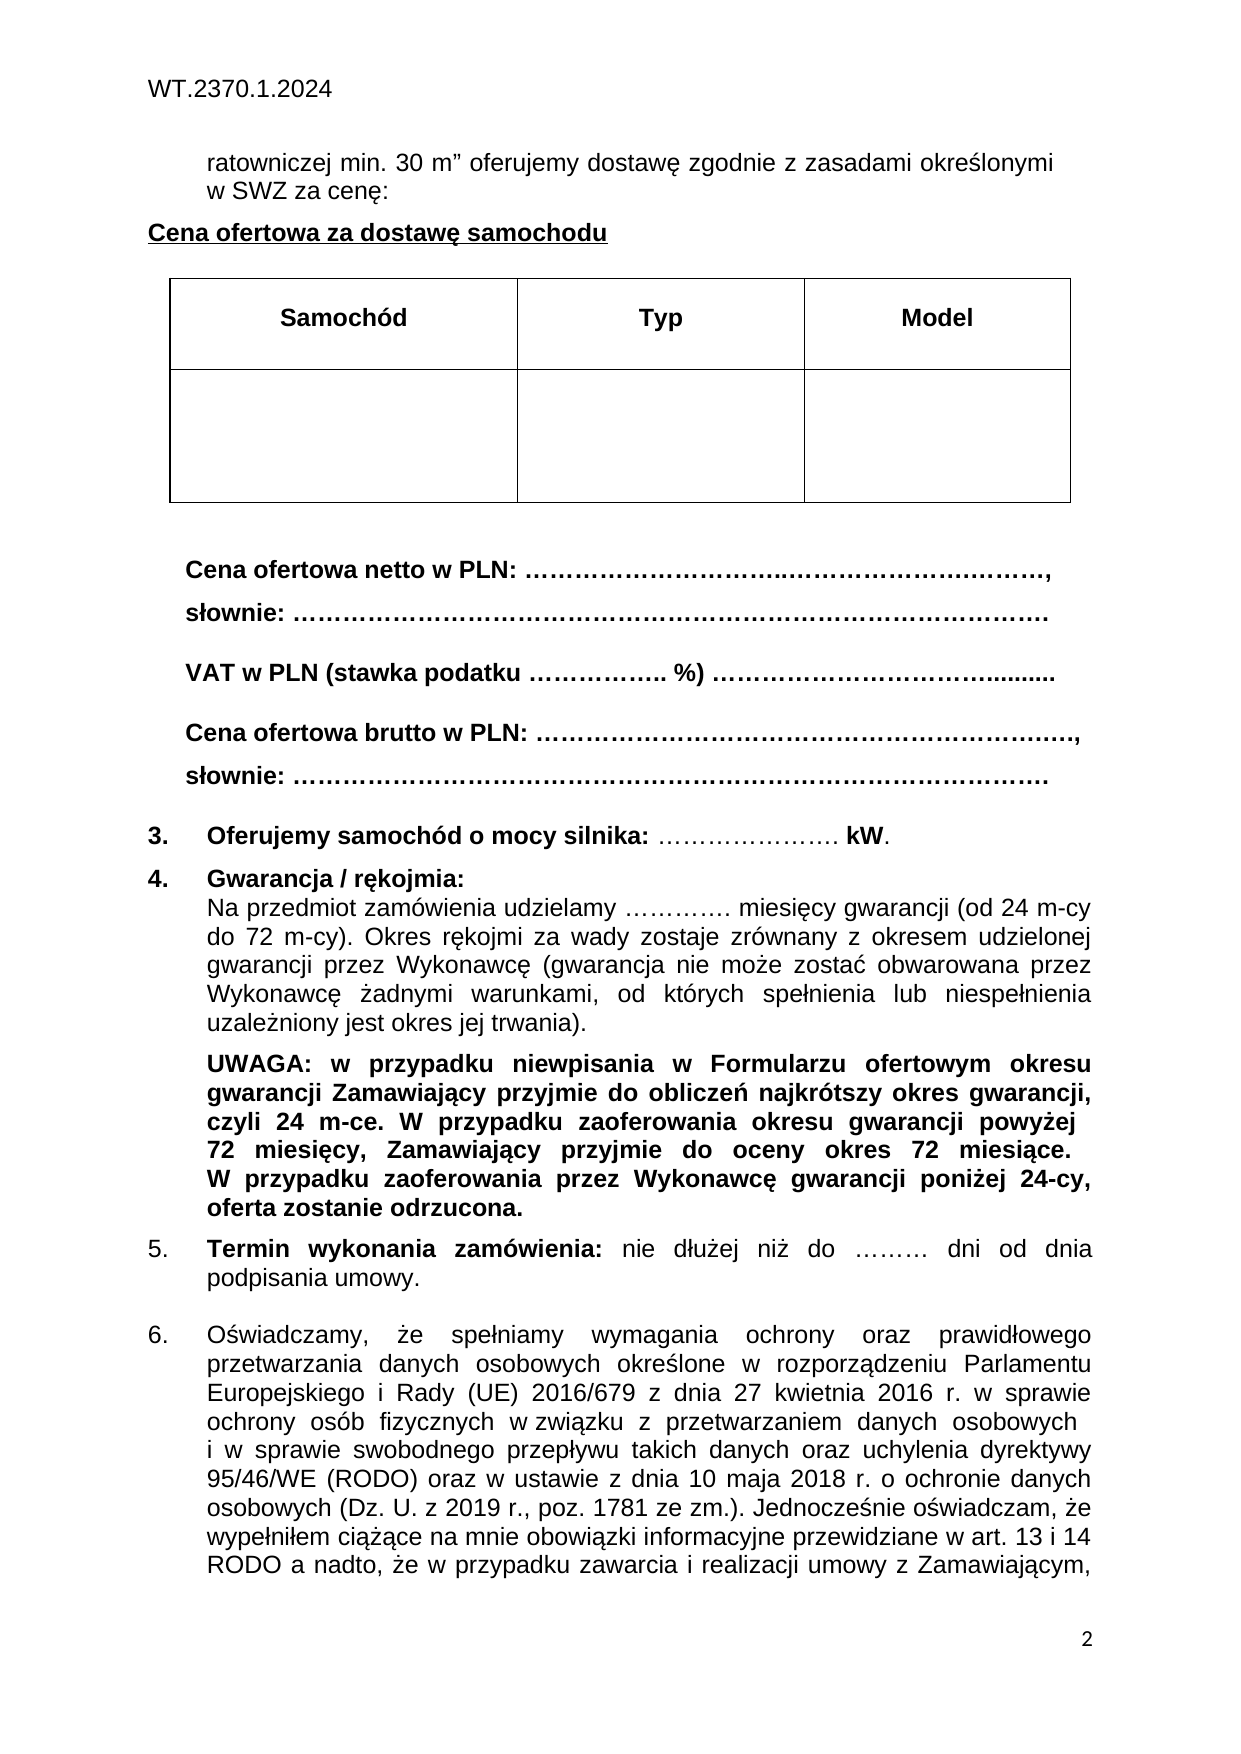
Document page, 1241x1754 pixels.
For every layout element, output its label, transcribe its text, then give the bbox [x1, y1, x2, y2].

list Gwarancja / rękojmia: [148, 864, 1093, 893]
table_cell [171, 370, 517, 502]
text Cena ofertowa netto w PLN: …………………………..………………….………, słownie: ………………………………………………………………………………. [185, 555, 1093, 627]
table_header Typ [518, 279, 804, 369]
table_header Samochód [171, 279, 517, 369]
table_cell [518, 370, 804, 502]
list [148, 1320, 1093, 1579]
list Oferujemy samochód o mocy silnika: …………………. kW. [148, 821, 1093, 850]
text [207, 148, 1063, 205]
text Na przedmiot zamówienia udzielamy …………. miesięcy gwarancji (od 24 m-cy do 72 m-cy). Okres rękojmi za wady zostaje zrównany z okresem udzielonej gwarancji przez Wykonawcę (gwarancja nie może zostać obwarowana przez Wykonawcę żadnymi warunkami, od których spełnienia lub niespełnienia uzależniony jest okres jej trwania). [207, 893, 1093, 1037]
text Cena ofertowa brutto w PLN: …………………………………………………….…., słownie: ………………………………………………………………………………. [185, 718, 1093, 790]
table_header Model [805, 279, 1070, 369]
text Cena ofertowa za dostawę samochodu [148, 218, 1093, 246]
text VAT w PLN (stawka podatku …………….. %) …………………………….......... [185, 658, 1093, 687]
table_cell [805, 370, 1070, 502]
text UWAGA: w przypadku niewpisania w Formularzu ofertowym okresu gwarancji Zamawiający przyjmie do obliczeń najkrótszy okres gwarancji, czyli 24 m-ce. W przypadku zaoferowania okresu gwarancji powyżej 72 miesięcy, Zamawiający przyjmie do oceny okres 72 miesiące. W przypadku zaoferowania przez Wykonawcę gwarancji poniżej 24-cy, oferta zostanie odrzucona. [207, 1049, 1093, 1222]
list Termin wykonania zamówienia: nie dłużej niż do ……… dni od dnia podpisania umowy. [148, 1234, 1093, 1292]
